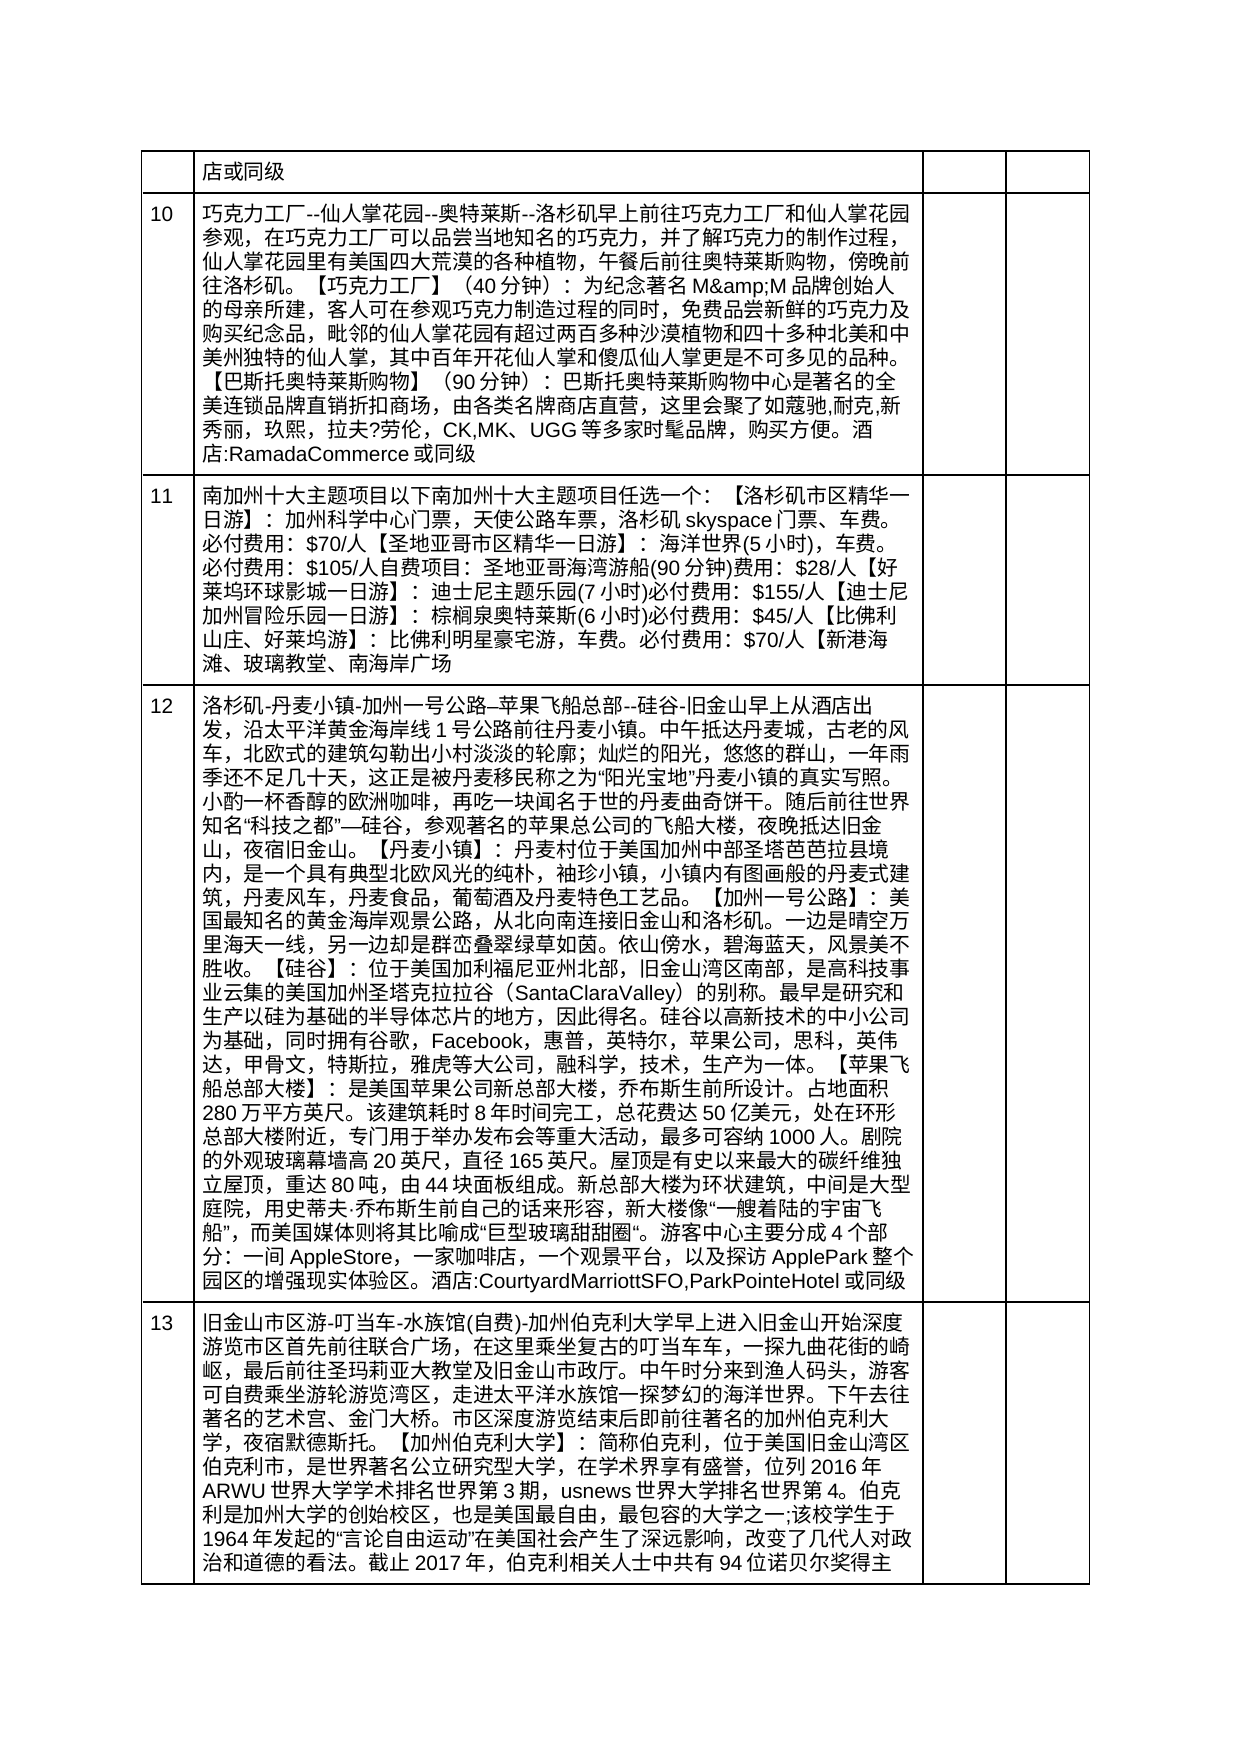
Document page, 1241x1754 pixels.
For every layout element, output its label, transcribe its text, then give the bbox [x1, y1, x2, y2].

table_cell [924, 194, 1005, 474]
table_cell 洛杉矶-丹麦小镇-加州一号公路–苹果飞船总部--硅谷-旧金山早上从酒店出发，沿太平洋黄金海岸线1号公路前往丹麦小镇。中午抵达丹麦城，古老的风车，北欧式的建筑勾勒出小村淡淡的轮廓；灿烂的阳光，悠悠的群山，一年雨季还不足几十天，这正是被丹麦移民称之为“阳光宝地”丹麦小镇的真实写照。小酌一杯香醇的欧洲咖啡，再吃一块闻名于世的丹麦曲奇饼干。随后前往世界知名“科技之都”—硅谷，参观著名的苹果总公司的飞船大楼，夜晚抵达旧金山，夜宿旧金山。【丹麦小镇】：丹麦村位于美国加州中部圣塔芭芭拉县境内，是一个具有典型北欧风光的纯朴，袖珍小镇，小镇内有图画般的丹麦式建筑，丹麦风车，丹麦食品，葡萄酒及丹麦特色工艺品。【加州一号公路】：美国最知名的黄金海岸观景公路，从北向南连接旧金山和洛杉矶。一边是晴空万里海天一线，另一边却是群峦叠翠绿草如茵。依山傍水，碧海蓝天，风景美不胜收。【硅谷】：位于美国加利福尼亚州北部，旧金山湾区南部，是高科技事业云集的美国加州圣塔克拉拉谷（SantaClaraValley）的别称。最早是研究和生产以硅为基础的半导体芯片的地方，因此得名。硅谷以高新技术的中小公司为基础，同时拥有谷歌，Facebook，惠普，英特尔，苹果公司，思科，英伟达，甲骨文，特斯拉，雅虎等大公司，融科学，技术，生产为一体。【苹果飞船总部大楼】：是美国苹果公司新总部大楼，乔布斯生前所设计。占地面积280万平方英尺。该建筑耗时8年时间完工，总花费达50亿美元，处在环形总部大楼附近，专门用于举办发布会等重大活动，最多可容纳1000人。剧院的外观玻璃幕墙高20英尺，直径165英尺。屋顶是有史以来最大的碳纤维独立屋顶，重达80吨，由44块面板组成。新总部大楼为环状建筑，中间是大型庭院，用史蒂夫·乔布斯生前自己的话来形容，新大楼像“一艘着陆的宇宙飞船”，而美国媒体则将其比喻成“巨型玻璃甜甜圈“。游客中心主要分成4个部分：一间AppleStore，一家咖啡店，一个观景平台，以及探访ApplePark整个园区的增强现实体验区。酒店:CourtyardMarriottSFO,ParkPointeHotel或同级 [195, 686, 922, 1301]
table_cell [195, 152, 922, 192]
table_cell 9 [142, 152, 193, 192]
table_cell 南加州十大主题项目以下南加州十大主题项目任选一个：【洛杉矶市区精华一日游】：加州科学中心门票，天使公路车票，洛杉矶skyspace门票、车费。必付费用：$70/人【圣地亚哥市区精华一日游】：海洋世界(5小时)，车费。必付费用：$105/人自费项目：圣地亚哥海湾游船(90分钟)费用：$28/人【好莱坞环球影城一日游】：迪士尼主题乐园(7小时)必付费用：$155/人【迪士尼加州冒险乐园一日游】：棕榈泉奥特莱斯(6小时)必付费用：$45/人【比佛利山庄、好莱坞游】：比佛利明星豪宅游，车费。必付费用：$70/人【新港海滩、玻璃教堂、南海岸广场 [195, 476, 922, 684]
table_cell [1007, 1303, 1089, 1583]
table_cell [924, 476, 1005, 684]
table_cell 11 [142, 475, 193, 684]
table_cell [1007, 686, 1089, 1301]
table_cell [924, 686, 1005, 1301]
table_cell 13 [142, 1302, 193, 1583]
table_cell [924, 152, 1005, 192]
table_cell 10 [142, 193, 193, 474]
table_cell [1007, 194, 1089, 474]
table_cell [195, 1303, 922, 1583]
table_cell 巧克力工厂--仙人掌花园--奥特莱斯--洛杉矶早上前往巧克力工厂和仙人掌花园参观，在巧克力工厂可以品尝当地知名的巧克力，并了解巧克力的制作过程，仙人掌花园里有美国四大荒漠的各种植物，午餐后前往奥特莱斯购物，傍晚前往洛杉矶。【巧克力工厂】（40分钟）：为纪念著名M&amp;M品牌创始人的母亲所建，客人可在参观巧克力制造过程的同时，免费品尝新鲜的巧克力及购买纪念品，毗邻的仙人掌花园有超过两百多种沙漠植物和四十多种北美和中美州独特的仙人掌，其中百年开花仙人掌和傻瓜仙人掌更是不可多见的品种。【巴斯托奥特莱斯购物】（90分钟）：巴斯托奥特莱斯购物中心是著名的全美连锁品牌直销折扣商场，由各类名牌商店直营，这里会聚了如蔻驰,耐克,新秀丽，玖熙，拉夫?劳伦，CK,MK、UGG等多家时髦品牌，购买方便。酒店:RamadaCommerce或同级 [195, 194, 922, 474]
table_cell [1007, 152, 1089, 192]
table_cell 12 [142, 685, 193, 1301]
table_cell [924, 1303, 1005, 1583]
table_cell [1007, 476, 1089, 684]
